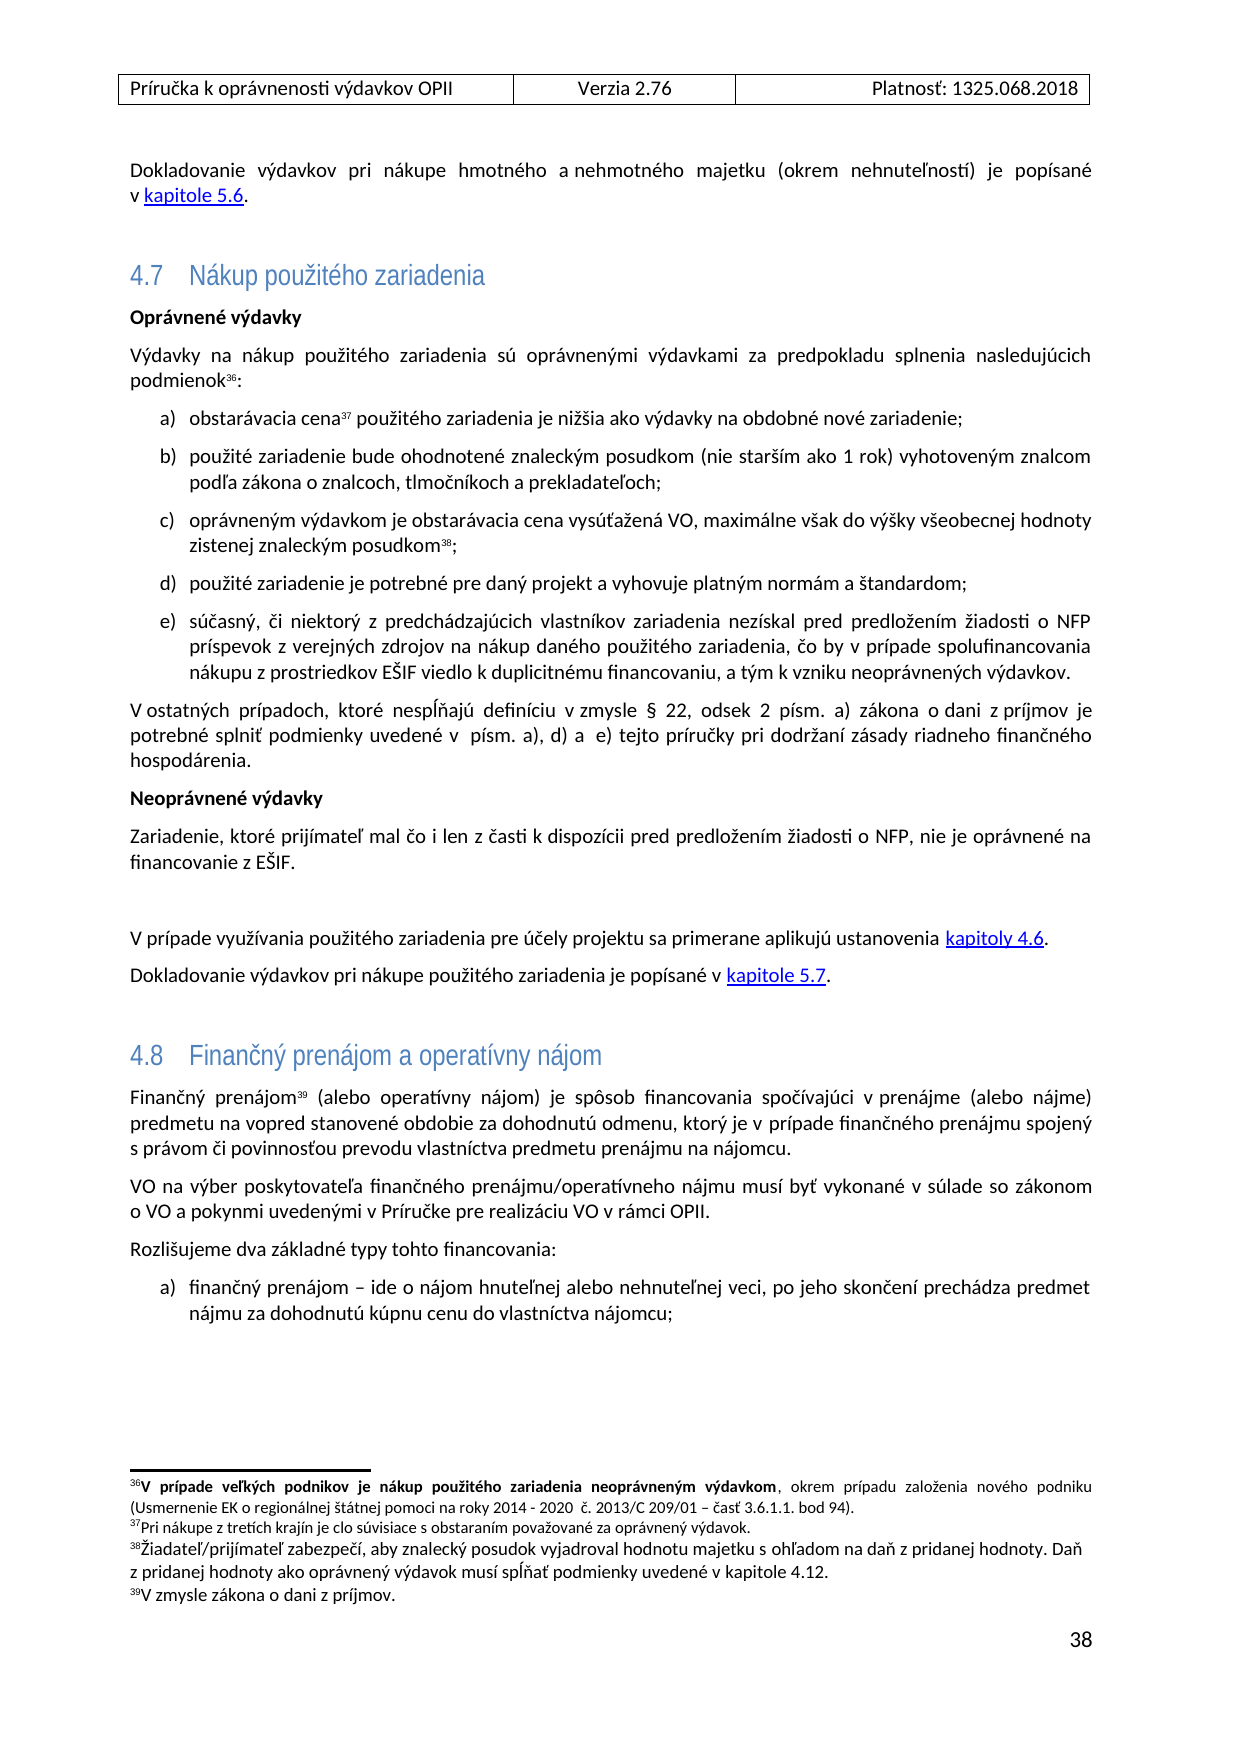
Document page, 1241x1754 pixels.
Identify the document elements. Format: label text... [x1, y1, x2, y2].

text Výdavky na nákup použitého zariadenia sú oprávnenými výdavkami za predpokladu splnenia nasledujúcich podmienok: [130, 342, 1092, 393]
text Zariadenie, ktoré prijímateľ mal čo i len z časti k dispozícii pred predložením žiadosti o NFP, nie je oprávnené na financovanie z EŠIF. [130, 823, 1092, 874]
list obstarávacia cena použitého zariadenia je nižšia ako výdavky na obdobné nové zariadenie; [159, 406, 1092, 431]
text Oprávnené výdavky [130, 304, 1092, 330]
subtitle Nákup použitého zariadenia [130, 258, 1092, 292]
text VO na výber poskytovateľa finančného prenájmu/operatívneho nájmu musí byť vykonané v súlade so zákonom o VO a pokynmi uvedenými v Príručke pre realizáciu VO v rámci OPII. [130, 1173, 1092, 1224]
text V prípade využívania použitého zariadenia pre účely projektu sa primerane aplikujú ustanovenia kapitoly 4.6. [130, 925, 1092, 950]
list súčasný, či niektorý z predchádzajúcich vlastníkov zariadenia nezískal pred predložením žiadosti o NFP príspevok z verejných zdrojov na nákup daného použitého zariadenia, čo by v prípade spolufinancovania nákupu z prostriedkov EŠIF viedlo k duplicitnému financovaniu, a tým k vzniku neoprávnených výdavkov. [159, 608, 1092, 684]
list oprávneným výdavkom je obstarávacia cena vysúťažená VO, maximálne však do výšky všeobecnej hodnoty zistenej znaleckým posudkom; [159, 507, 1092, 558]
list použité zariadenie bude ohodnotené znaleckým posudkom (nie starším ako 1 rok) vyhotoveným znalcom podľa zákona o znalcoch, tlmočníkoch a prekladateľoch; [159, 443, 1092, 494]
text Dokladovanie výdavkov pri nákupe použitého zariadenia je popísané v kapitole 5.7. [130, 963, 1092, 988]
list finančný prenájom – ide o nájom hnuteľnej alebo nehnuteľnej veci, po jeho skončení prechádza predmet nájmu za dohodnutú kúpnu cenu do vlastníctva nájomcu; [159, 1274, 1092, 1325]
text Dokladovanie výdavkov pri nákupe hmotného a nehmotného majetku (okrem nehnuteľností) je popísané v kapitole 5.6. [130, 157, 1092, 208]
list použité zariadenie je potrebné pre daný projekt a vyhovuje platným normám a štandardom; [159, 570, 1092, 596]
text V ostatných prípadoch, ktoré nespĺňajú definíciu v zmysle § 22, odsek 2 písm. a) zákona o dani z príjmov je potrebné splniť podmienky uvedené v písm. a), d) a e) tejto príručky pri dodržaní zásady riadneho finančného hospodárenia. [130, 697, 1092, 773]
text Neoprávnené výdavky [130, 786, 1092, 811]
text Rozlišujeme dva základné typy tohto financovania: [130, 1237, 1092, 1262]
text Finančný prenájom (alebo operatívny nájom) je spôsob financovania spočívajúci v prenájme (alebo nájme) predmetu na vopred stanovené obdobie za dohodnutú odmenu, ktorý je v prípade finančného prenájmu spojený s právom či povinnosťou prevodu vlastníctva predmetu prenájmu na nájomcu. [130, 1084, 1092, 1161]
subtitle Finančný prenájom a operatívny nájom [130, 1038, 1092, 1072]
